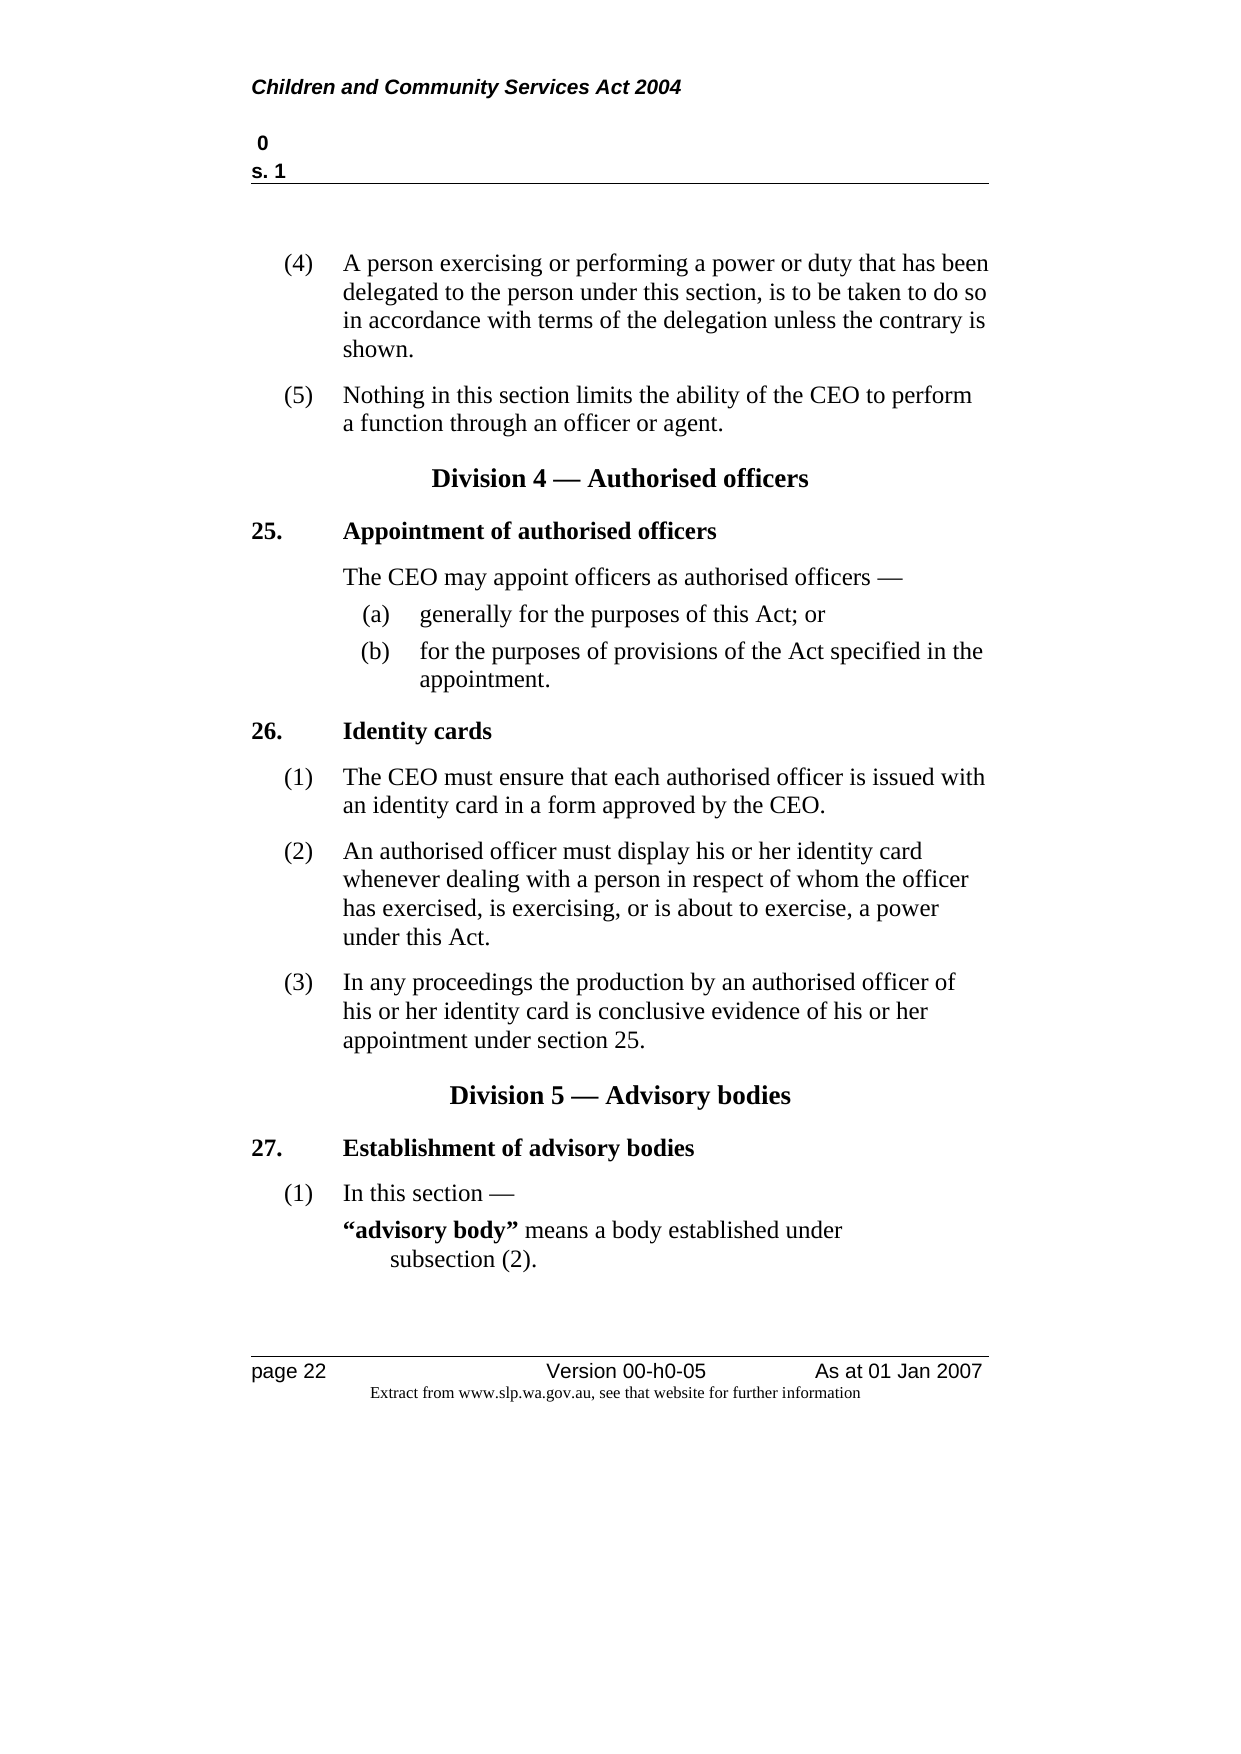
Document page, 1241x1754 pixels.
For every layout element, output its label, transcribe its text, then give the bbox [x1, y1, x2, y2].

subtitle 25. Appointment of authorised officers [251, 516, 989, 545]
subtitle Division 5 — Advisory bodies [251, 1079, 989, 1110]
text “advisory body” means a body established under subsection (2). [251, 1215, 989, 1273]
subtitle 27. Establishment of advisory bodies [251, 1133, 989, 1162]
text (3) In any proceedings the production by an authorised officer of his or her identity card is conclusive evidence of his or her appointment under section 25. [251, 967, 989, 1054]
text (2) An authorised officer must display his or her identity card whenever dealing with a person in respect of whom the officer has exercised, is exercising, or is about to exercise, a power under this Act. [251, 836, 989, 951]
text (4) A person exercising or performing a power or duty that has been delegated to the person under this section, is to be taken to do so in accordance with terms of the delegation unless the contrary is shown. [251, 248, 989, 363]
text (a) generally for the purposes of this Act; or [251, 599, 989, 627]
text The CEO may appoint officers as authorised officers — [251, 562, 989, 590]
text (b) for the purposes of provisions of the Act specified in the appointment. [251, 636, 989, 693]
text (1) The CEO must ensure that each authorised officer is issued with an identity card in a form approved by the CEO. [251, 762, 989, 819]
text (1) In this section — [251, 1178, 989, 1207]
subtitle 26. Identity cards [251, 716, 989, 745]
subtitle Division 4 — Authorised officers [251, 462, 989, 493]
text (5) Nothing in this section limits the ability of the CEO to perform a function through an officer or agent. [251, 380, 989, 437]
